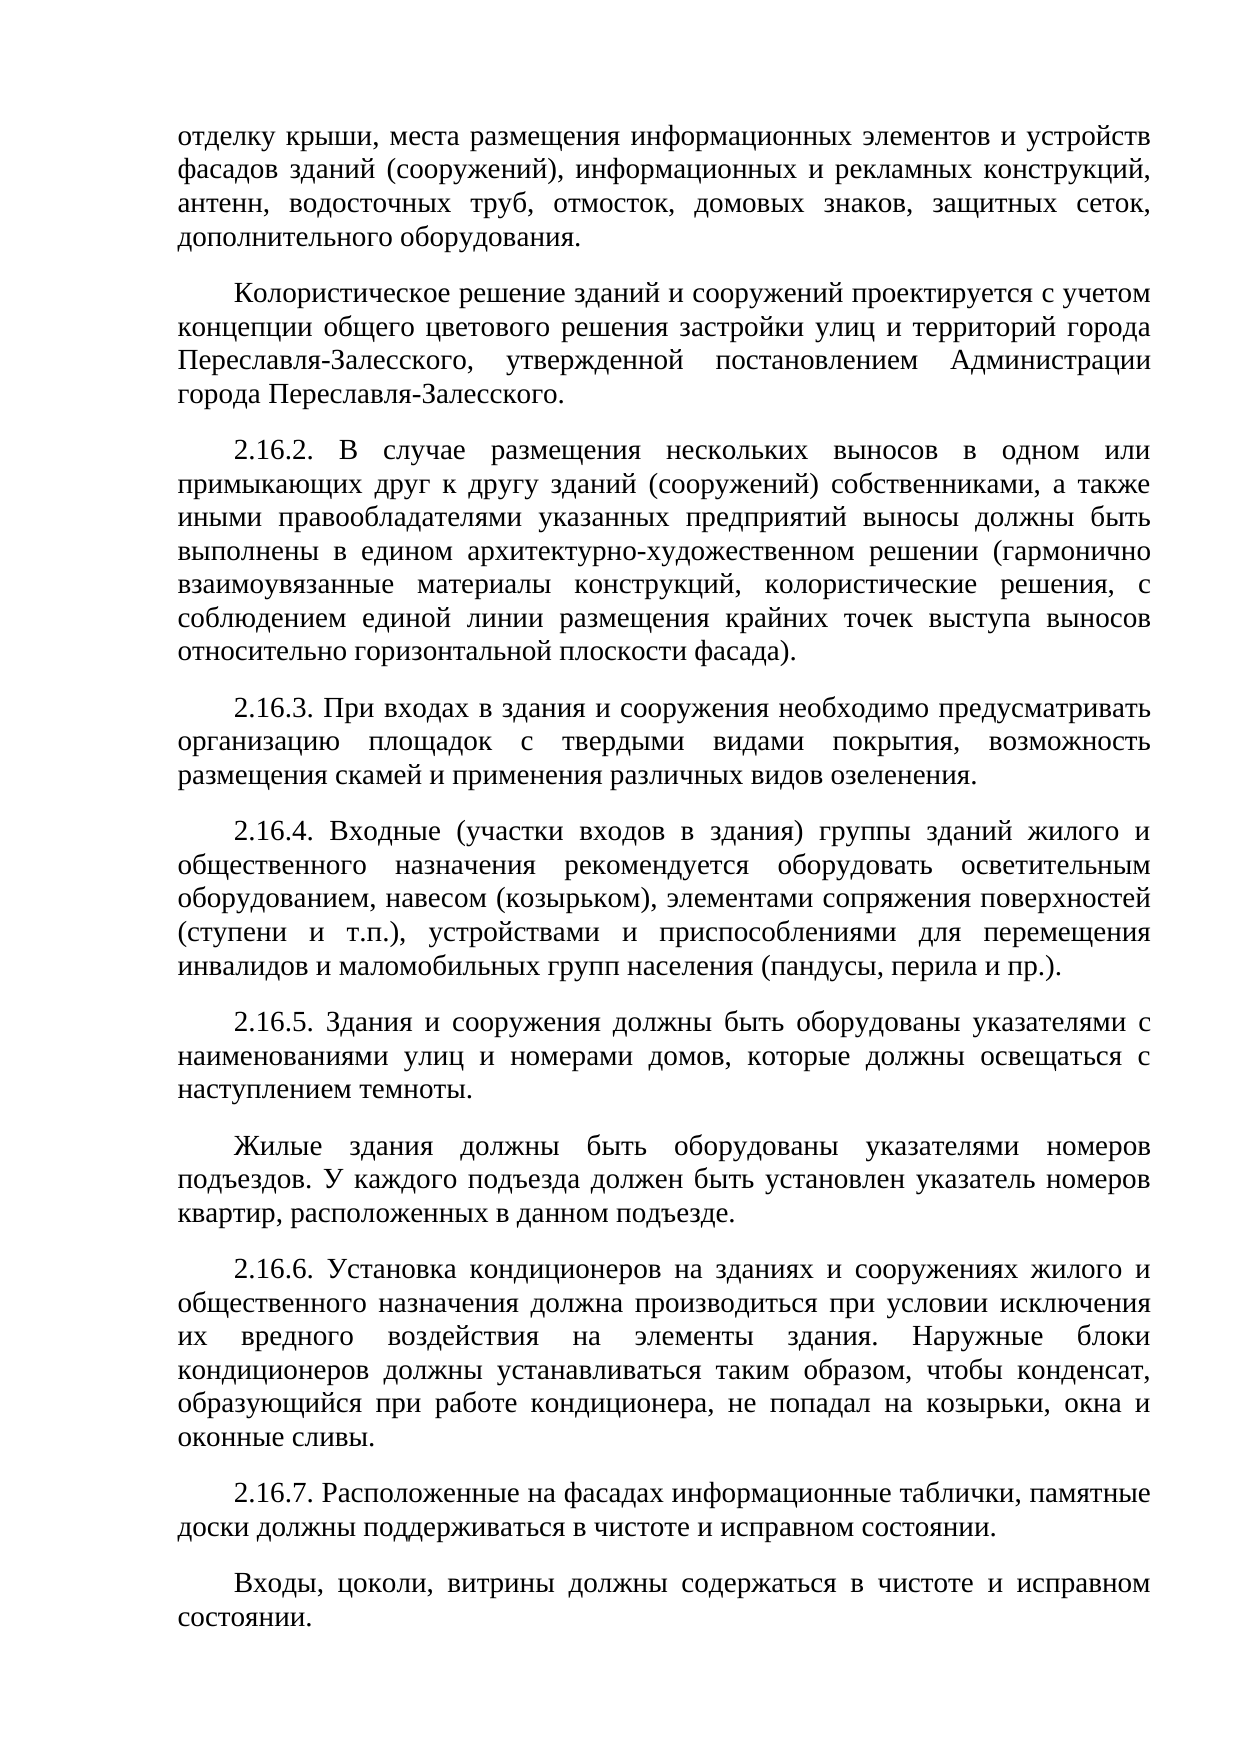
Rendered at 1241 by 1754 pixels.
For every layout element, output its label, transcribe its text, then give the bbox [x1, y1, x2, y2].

text 2.16.5. Здания и сооружения должны быть оборудованы указателями с наименованиями улиц и номерами домов, которые должны освещаться с наступлением темноты. [177, 1004, 1152, 1105]
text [177, 118, 1152, 252]
text 2.16.2. В случае размещения нескольких выносов в одном или примыкающих друг к другу зданий (сооружений) собственниками, а также иными правообладателями указанных предприятий выносы должны быть выполнены в едином архитектурно-художественном решении (гармонично взаимоувязанные материалы конструкций, колористические решения, с соблюдением единой линии размещения крайних точек выступа выносов относительно горизонтальной плоскости фасада). [177, 432, 1152, 667]
text Жилые здания должны быть оборудованы указателями номеров подъездов. У каждого подъезда должен быть установлен указатель номеров квартир, расположенных в данном подъезде. [177, 1128, 1152, 1228]
text 2.16.7. Расположенные на фасадах информационные таблички, памятные доски должны поддерживаться в чистоте и исправном состоянии. [177, 1475, 1152, 1542]
text Входы, цоколи, витрины должны содержаться в чистоте и исправном состоянии. [177, 1565, 1152, 1632]
text 2.16.4. Входные (участки входов в здания) группы зданий жилого и общественного назначения рекомендуется оборудовать осветительным оборудованием, навесом (козырьком), элементами сопряжения поверхностей (ступени и т.п.), устройствами и приспособлениями для перемещения инвалидов и маломобильных групп населения (пандусы, перила и пр.). [177, 813, 1152, 981]
text 2.16.6. Установка кондиционеров на зданиях и сооружениях жилого и общественного назначения должна производиться при условии исключения их вредного воздействия на элементы здания. Наружные блоки кондиционеров должны устанавливаться таким образом, чтобы конденсат, образующийся при работе кондиционера, не попадал на козырьки, окна и оконные сливы. [177, 1251, 1152, 1452]
text Колористическое решение зданий и сооружений проектируется с учетом концепции общего цветового решения застройки улиц и территорий города Переславля-Залесского, утвержденной постановлением Администрации города Переславля-Залесского. [177, 275, 1152, 409]
text 2.16.3. При входах в здания и сооружения необходимо предусматривать организацию площадок с твердыми видами покрытия, возможность размещения скамей и применения различных видов озеленения. [177, 690, 1152, 791]
